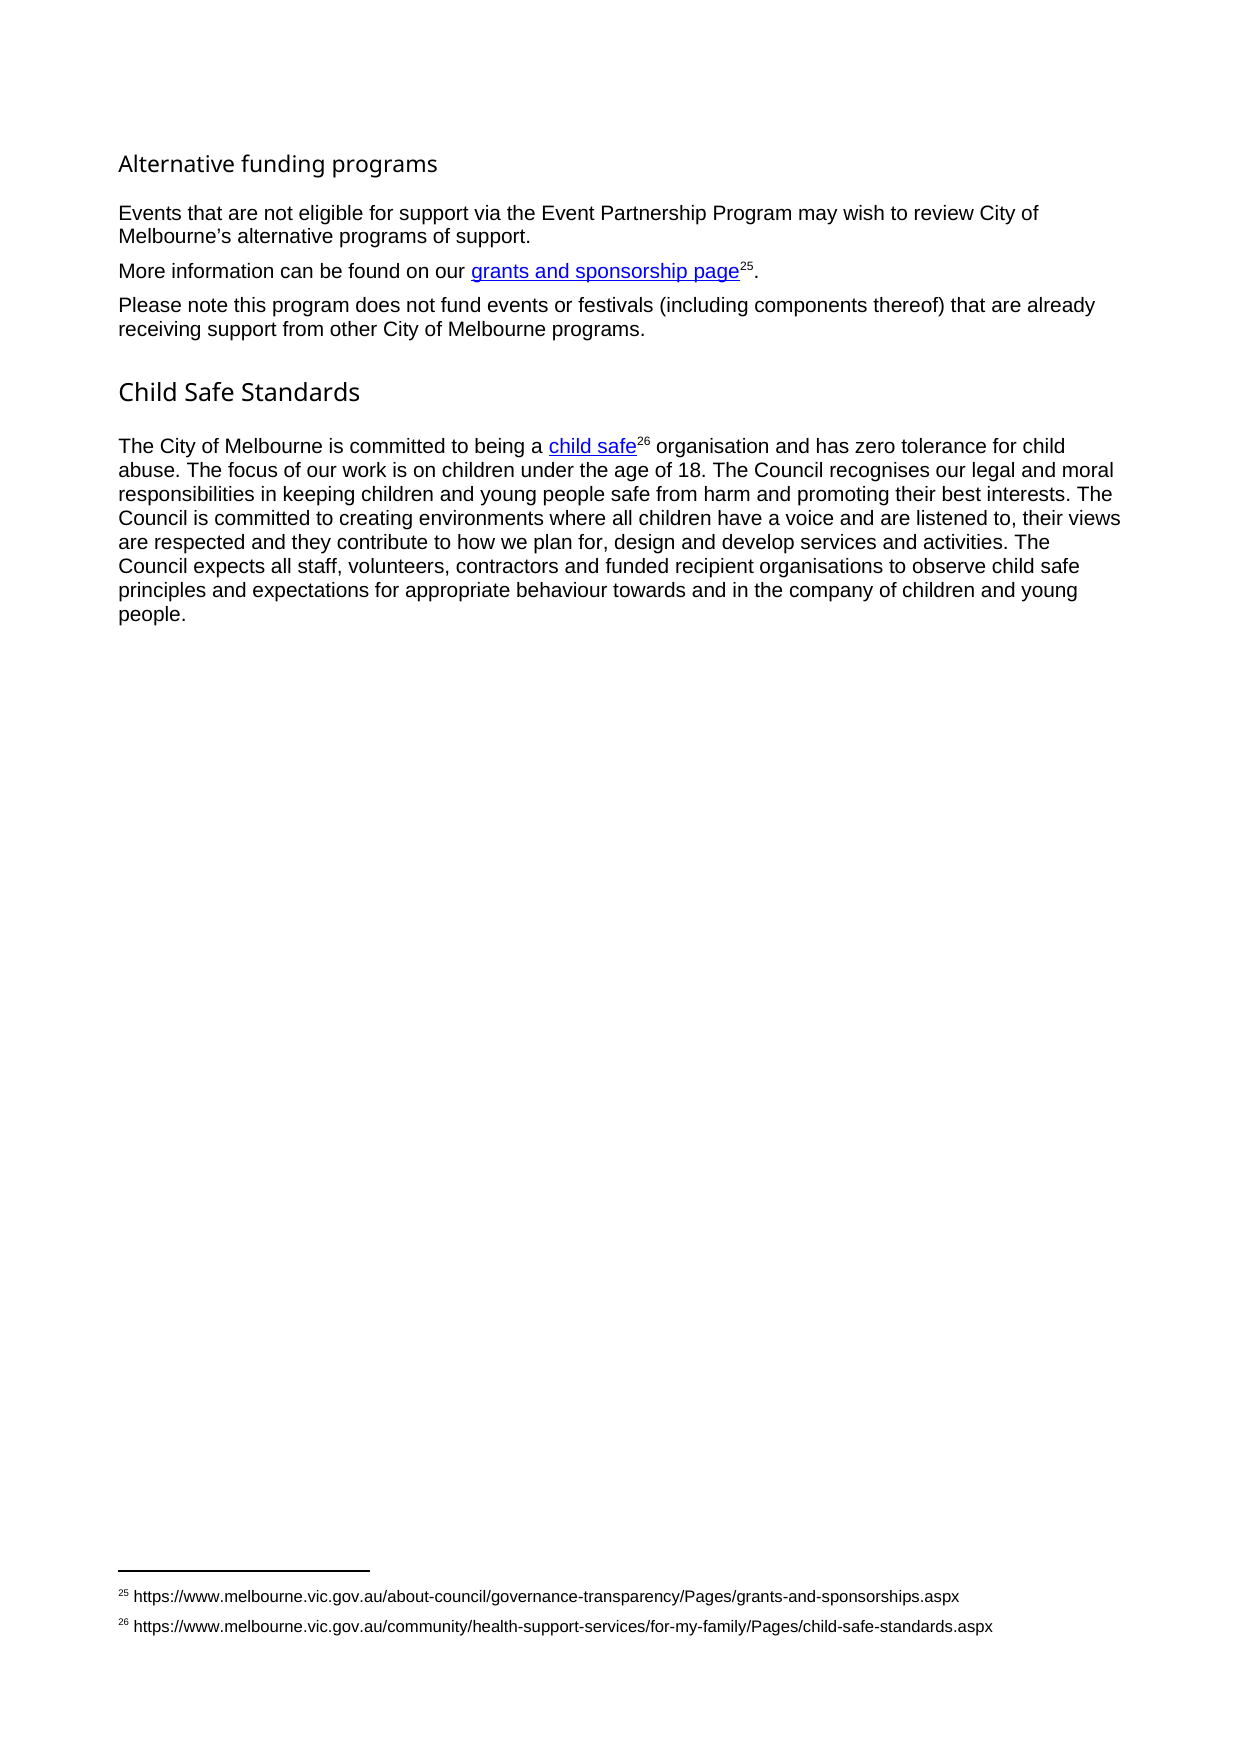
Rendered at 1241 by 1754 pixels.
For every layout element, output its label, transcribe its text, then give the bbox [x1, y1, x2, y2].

text Events that are not eligible for support via the Event Partnership Program may wish to review City of Melbourne’s alternative programs of support. [118, 200, 1122, 248]
subtitle Alternative funding programs [118, 148, 1122, 179]
text The City of Melbourne is committed to being a child safe organisation and has zero tolerance for child abuse. The focus of our work is on children under the age of 18. The Council recognises our legal and moral responsibilities in keeping children and young people safe from harm and promoting their best interests. The Council is committed to creating environments where all children have a voice and are listened to, their views are respected and they contribute to how we plan for, design and develop services and activities. The Council expects all staff, volunteers, contractors and funded recipient organisations to observe child safe principles and expectations for appropriate behaviour towards and in the company of children and young people. [118, 434, 1122, 626]
text More information can be found on our grants and sponsorship page. [118, 259, 1122, 283]
text Please note this program does not fund events or festivals (including components thereof) that are already receiving support from other City of Melbourne programs. [118, 293, 1122, 341]
subtitle Child Safe Standards [118, 374, 1122, 408]
